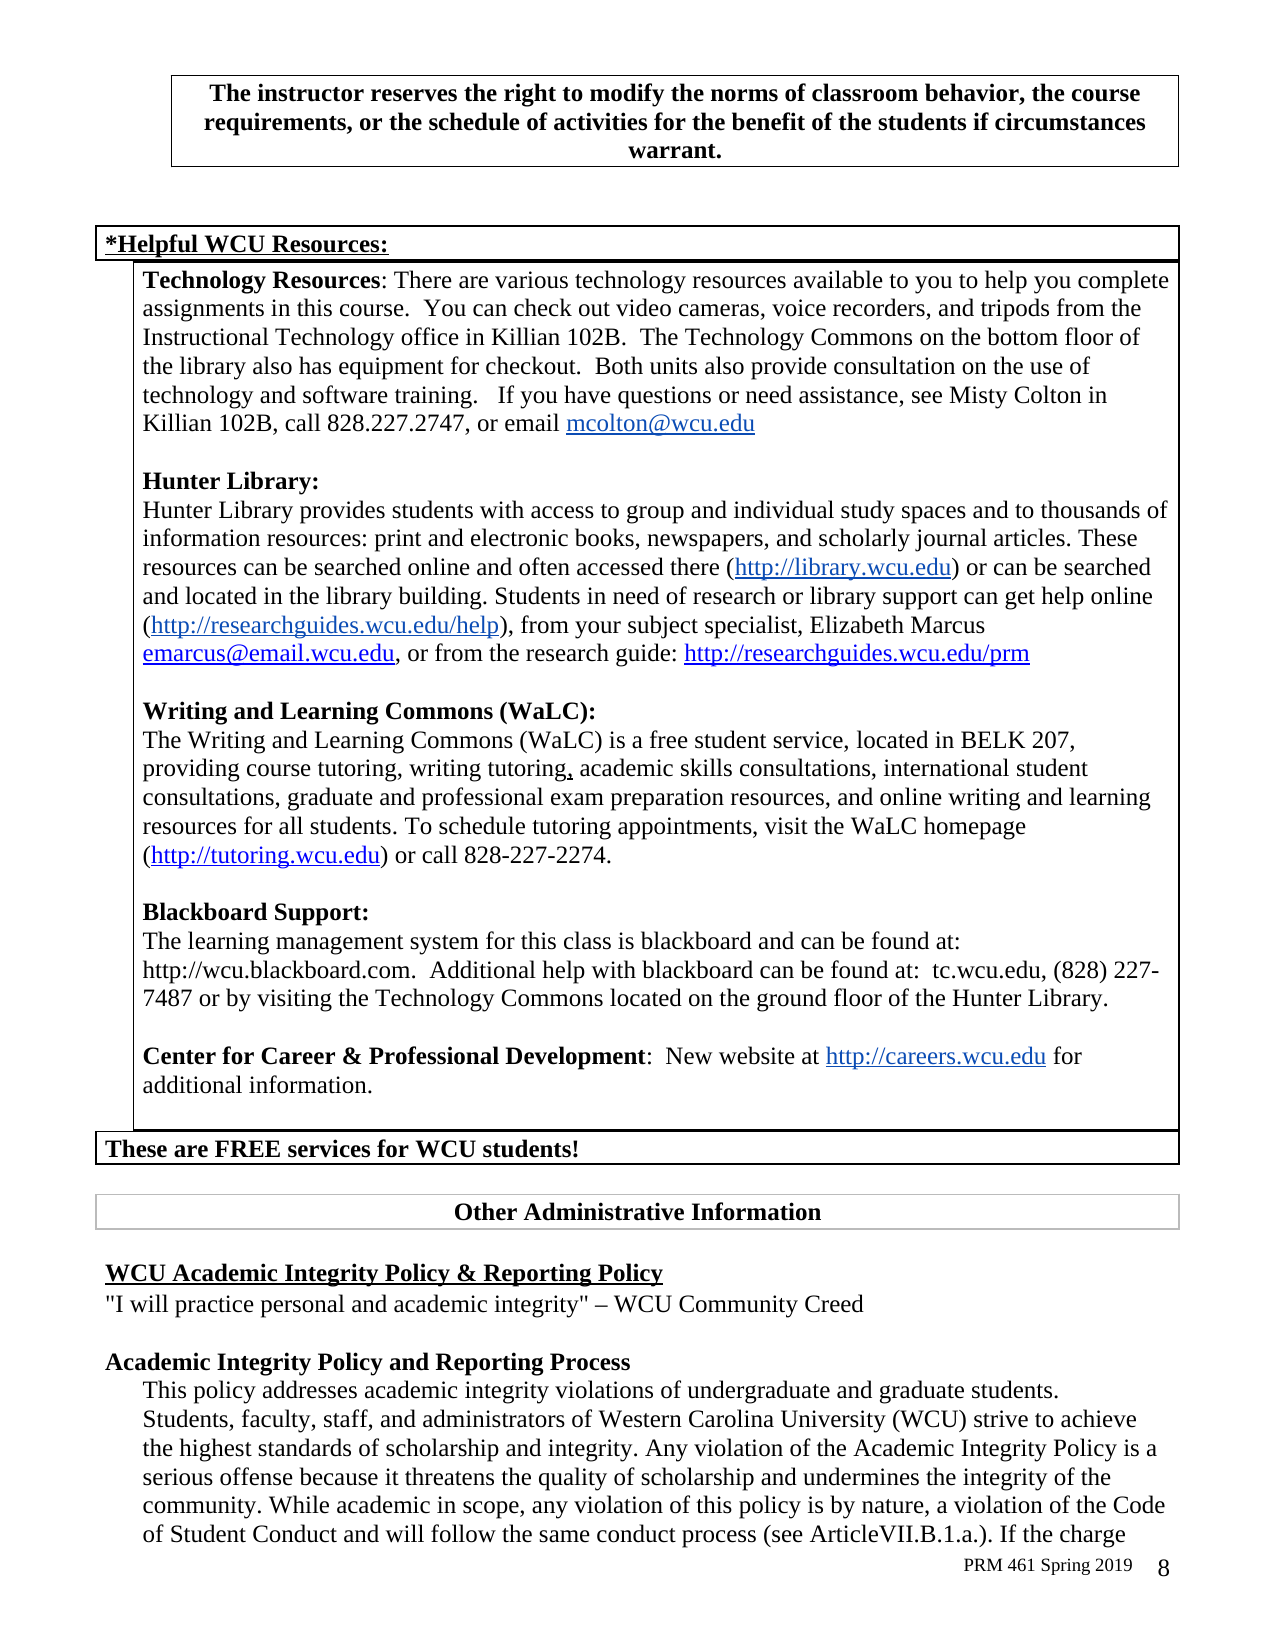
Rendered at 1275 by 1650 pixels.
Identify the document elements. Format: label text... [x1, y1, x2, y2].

text Other Administrative Information [97, 1195, 1178, 1228]
text Center for Career & Professional Development: New website at http://careers.wcu.edu for additional information. [134, 1037, 1178, 1098]
text The instructor reserves the right to modify the norms of classroom behavior, the course requirements, or the schedule of activities for the benefit of the students if circumstances warrant. [172, 76, 1178, 166]
text The learning management system for this class is blackboard and can be found at: http://wcu.blackboard.com. Additional help with blackboard can be found at: tc.wcu.edu, (828) 227-7487 or by visiting the Technology Commons located on the ground floor of the Hunter Library. [134, 922, 1178, 1012]
text Writing and Learning Commons (WaLC): [134, 692, 1178, 721]
text Technology Resources: There are various technology resources available to you to help you complete assignments in this course. You can check out video cameras, voice recorders, and tripods from the Instructional Technology office in Killian 102B. The Technology Commons on the bottom floor of the library also has equipment for checkout. Both units also provide consultation on the use of technology and software training. If you have questions or need assistance, see Misty Colton in Killian 102B, call 828.227.2747, or email mcolton@wcu.edu [134, 263, 1178, 437]
text These are FREE services for WCU students! [97, 1132, 1178, 1163]
text This policy addresses academic integrity violations of undergraduate and graduate students. [142, 1375, 1170, 1404]
text The Writing and Learning Commons (WaLC) is a free student service, located in BELK 207, providing course tutoring, writing tutoring, academic skills consultations, international student consultations, graduate and professional exam preparation resources, and online writing and learning resources for all students. To schedule tutoring appointments, visit the WaLC homepage (http://tutoring.wcu.edu) or call 828-227-2274. [134, 721, 1178, 868]
text WCU Academic Integrity Policy & Reporting Policy [105, 1258, 1245, 1287]
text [142, 1404, 1170, 1548]
text Hunter Library provides students with access to group and individual study spaces and to thousands of information resources: print and electronic books, newspapers, and scholarly journal articles. These resources can be searched online and often accessed there (http://library.wcu.edu) or can be searched and located in the library building. Students in need of research or library support can get help online (http://researchguides.wcu.edu/help), from your subject specialist, Elizabeth Marcus emarcus@email.wcu.edu, or from the research guide: http://researchguides.wcu.edu/prm [134, 491, 1178, 667]
text Academic Integrity Policy and Reporting Process [105, 1347, 1170, 1375]
text "I will practice personal and academic integrity" – WCU Community Creed [105, 1289, 1170, 1318]
text Blackboard Support: [134, 893, 1178, 922]
text *Helpful WCU Resources: [97, 227, 1178, 259]
text Hunter Library: [134, 462, 1178, 491]
